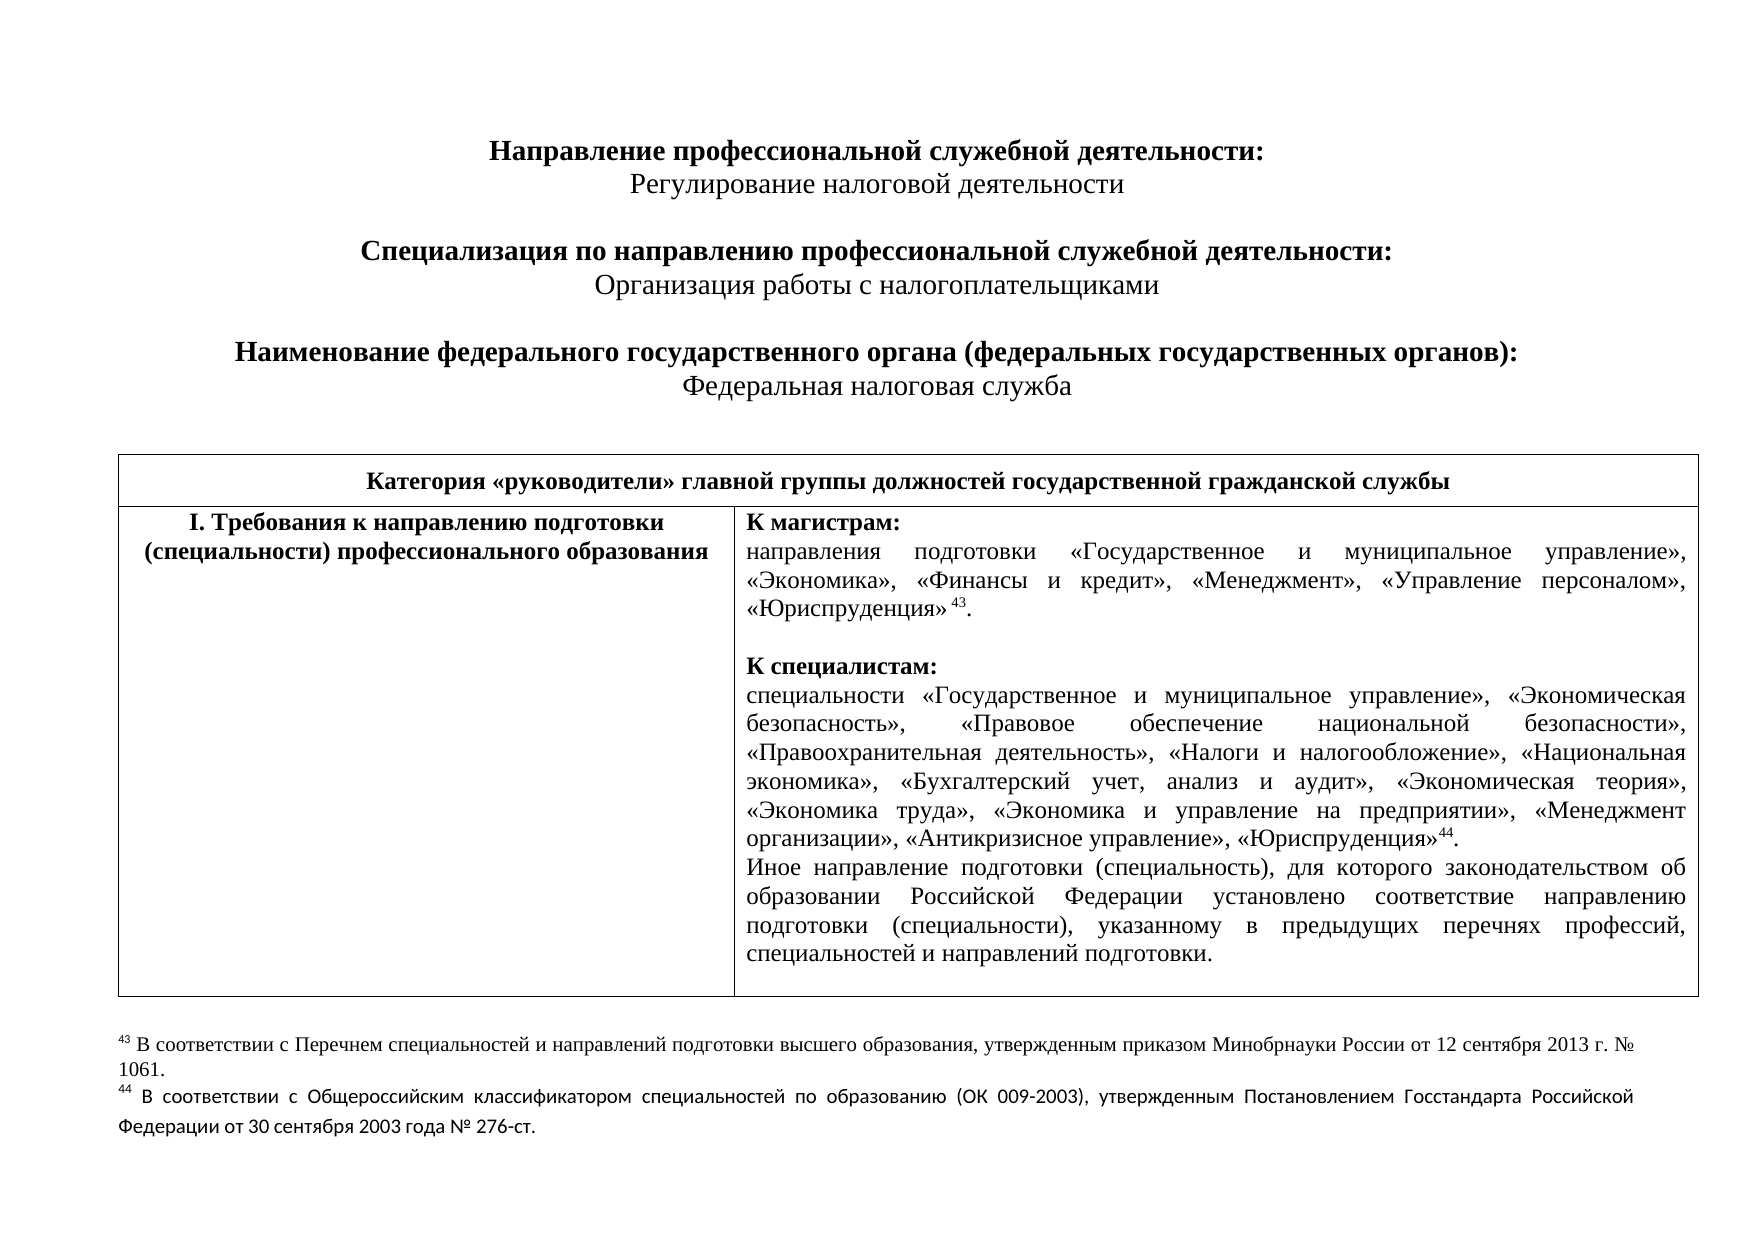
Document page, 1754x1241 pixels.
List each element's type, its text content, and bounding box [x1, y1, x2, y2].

text Организация работы с налогоплательщиками [118, 267, 1636, 301]
text Специализация по направлению профессиональной служебной деятельности: [118, 233, 1636, 267]
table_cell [735, 507, 1698, 996]
text Регулирование налоговой деятельности [118, 166, 1636, 200]
table_header Категория «руководители» главной группы должностей государственной гражданской службы [119, 455, 1698, 506]
text Федеральная налоговая служба [118, 368, 1636, 401]
text Наименование федерального государственного органа (федеральных государственных органов): [118, 334, 1636, 368]
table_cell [119, 507, 734, 996]
text Направление профессиональной служебной деятельности: [118, 133, 1636, 166]
